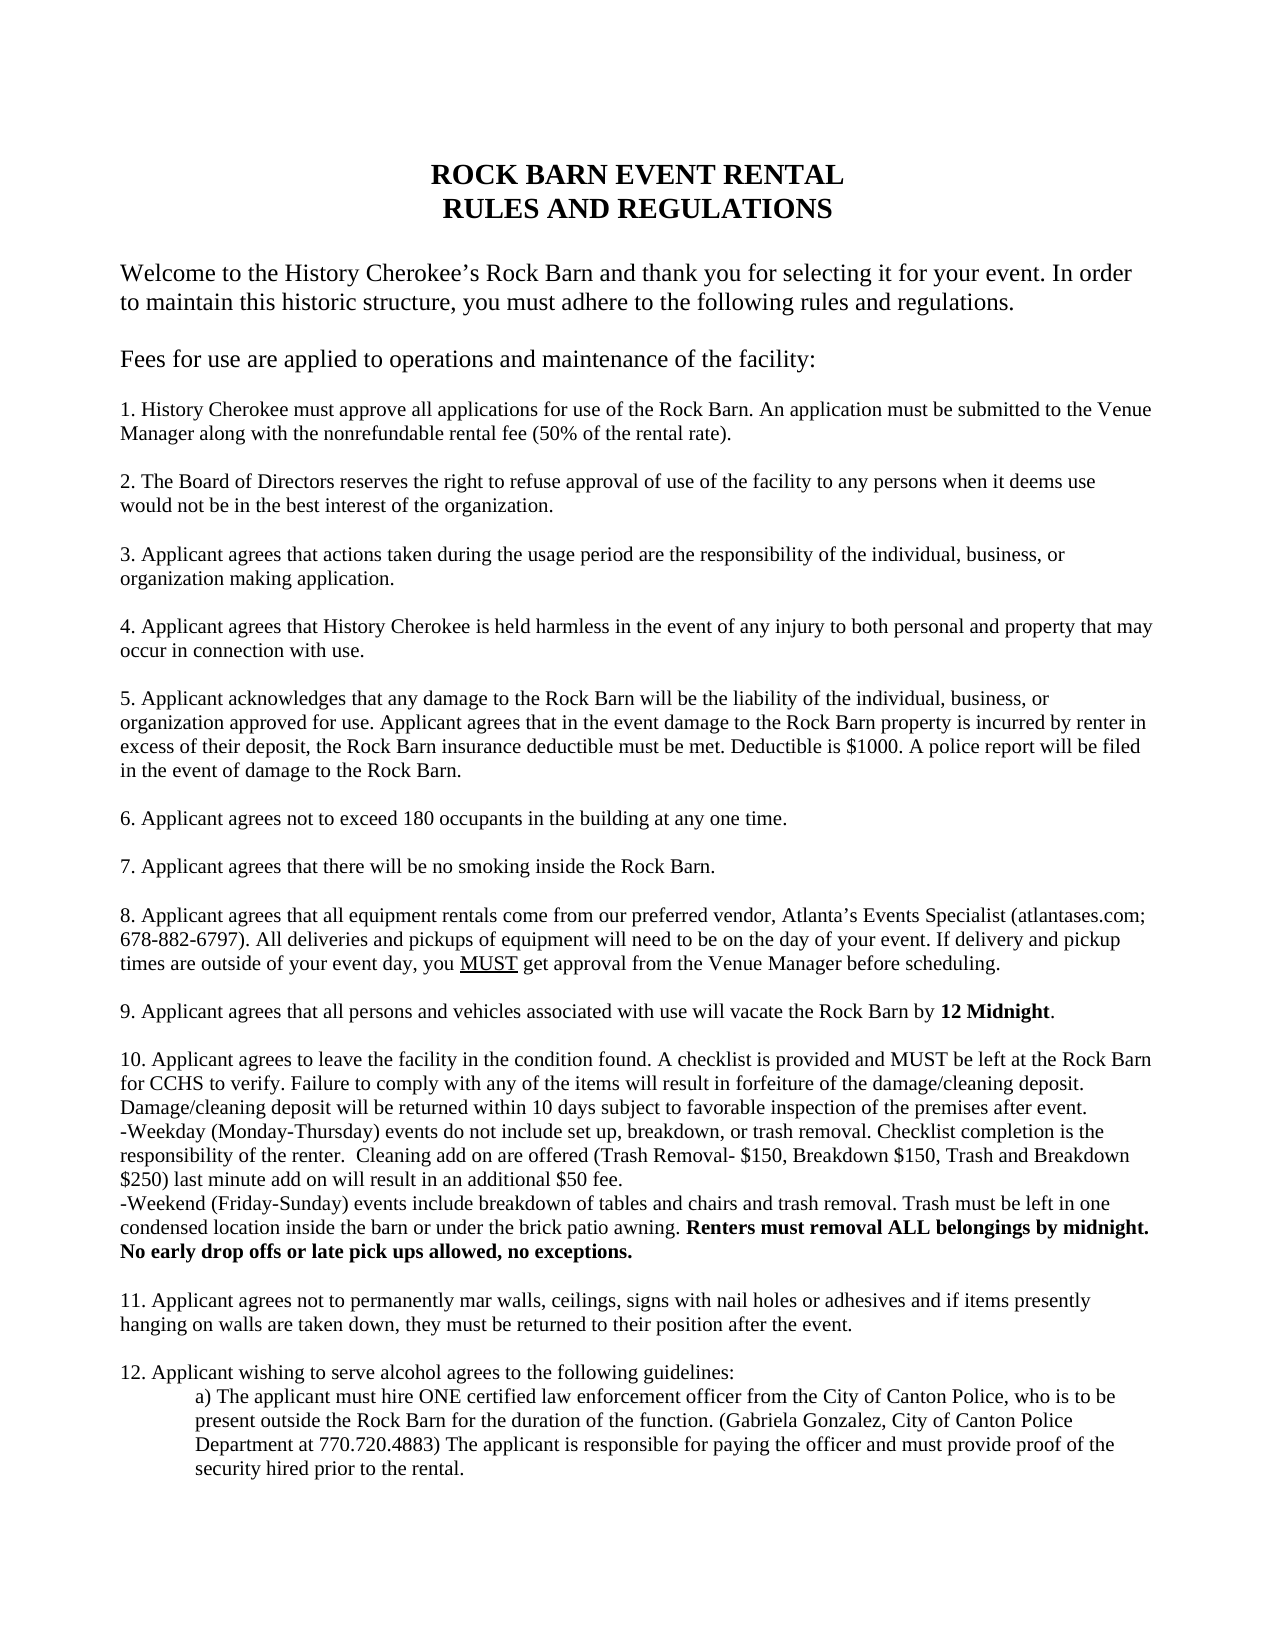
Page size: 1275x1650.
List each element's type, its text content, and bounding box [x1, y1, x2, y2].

text 6. Applicant agrees not to exceed 180 occupants in the building at any one time. [120, 806, 1155, 830]
text a) The applicant must hire ONE certified law enforcement officer from the City of Canton Police, who is to be present outside the Rock Barn for the duration of the function. (Gabriela Gonzalez, City of Canton Police Department at 770.720.4883) The applicant is responsible for paying the officer and must provide proof of the security hired prior to the rental. [195, 1384, 1155, 1480]
text Welcome to the History Cherokee’s Rock Barn and thank you for selecting it for your event. In order to maintain this historic structure, you must adhere to the following rules and regulations. [120, 258, 1155, 316]
text 9. Applicant agrees that all persons and vehicles associated with use will vacate the Rock Barn by 12 Midnight. [120, 999, 1155, 1023]
text 2. The Board of Directors reserves the right to refuse approval of use of the facility to any persons when it deems use [120, 469, 1155, 493]
text 3. Applicant agrees that actions taken during the usage period are the responsibility of the individual, business, or organization making application. [120, 542, 1155, 590]
text -Weekend (Friday-Sunday) events include breakdown of tables and chairs and trash removal. Trash must be left in one condensed location inside the barn or under the brick patio awning. Renters must removal ALL belongings by midnight. No early drop offs or late pick ups allowed, no exceptions. [120, 1191, 1155, 1263]
text 4. Applicant agrees that History Cherokee is held harmless in the event of any injury to both personal and property that may occur in connection with use. [120, 614, 1155, 662]
text ROCK BARN EVENT RENTAL [120, 157, 1155, 191]
text -Weekday (Monday-Thursday) events do not include set up, breakdown, or trash removal. Checklist completion is the responsibility of the renter. Cleaning add on are offered (Trash Removal- $150, Breakdown $150, Trash and Breakdown $250) last minute add on will result in an additional $50 fee. [120, 1119, 1155, 1191]
text 5. Applicant acknowledges that any damage to the Rock Barn will be the liability of the individual, business, or organization approved for use. Applicant agrees that in the event damage to the Rock Barn property is incurred by renter in excess of their deposit, the Rock Barn insurance deductible must be met. Deductible is $1000. A police report will be filed in the event of damage to the Rock Barn. [120, 686, 1155, 782]
text 7. Applicant agrees that there will be no smoking inside the Rock Barn. [120, 854, 1155, 878]
text 10. Applicant agrees to leave the facility in the condition found. A checklist is provided and MUST be left at the Rock Barn for CCHS to verify. Failure to comply with any of the items will result in forfeiture of the damage/cleaning deposit. Damage/cleaning deposit will be returned within 10 days subject to favorable inspection of the premises after event. [120, 1047, 1155, 1119]
text 12. Applicant wishing to serve alcohol agrees to the following guidelines: [120, 1360, 1155, 1384]
text Fees for use are applied to operations and maintenance of the facility: [120, 344, 1155, 373]
text RULES AND REGULATIONS [120, 191, 1155, 224]
text 8. Applicant agrees that all equipment rentals come from our preferred vendor, Atlanta’s Events Specialist (atlantases.com; 678-882-6797). All deliveries and pickups of equipment will need to be on the day of your event. If delivery and pickup times are outside of your event day, you MUST get approval from the Venue Manager before scheduling. [120, 902, 1155, 975]
text would not be in the best interest of the organization. [120, 493, 1155, 517]
text 11. Applicant agrees not to permanently mar walls, ceilings, signs with nail holes or adhesives and if items presently hanging on walls are taken down, they must be returned to their position after the event. [120, 1287, 1155, 1336]
text 1. History Cherokee must approve all applications for use of the Rock Barn. An application must be submitted to the Venue Manager along with the nonrefundable rental fee (50% of the rental rate). [120, 397, 1155, 445]
